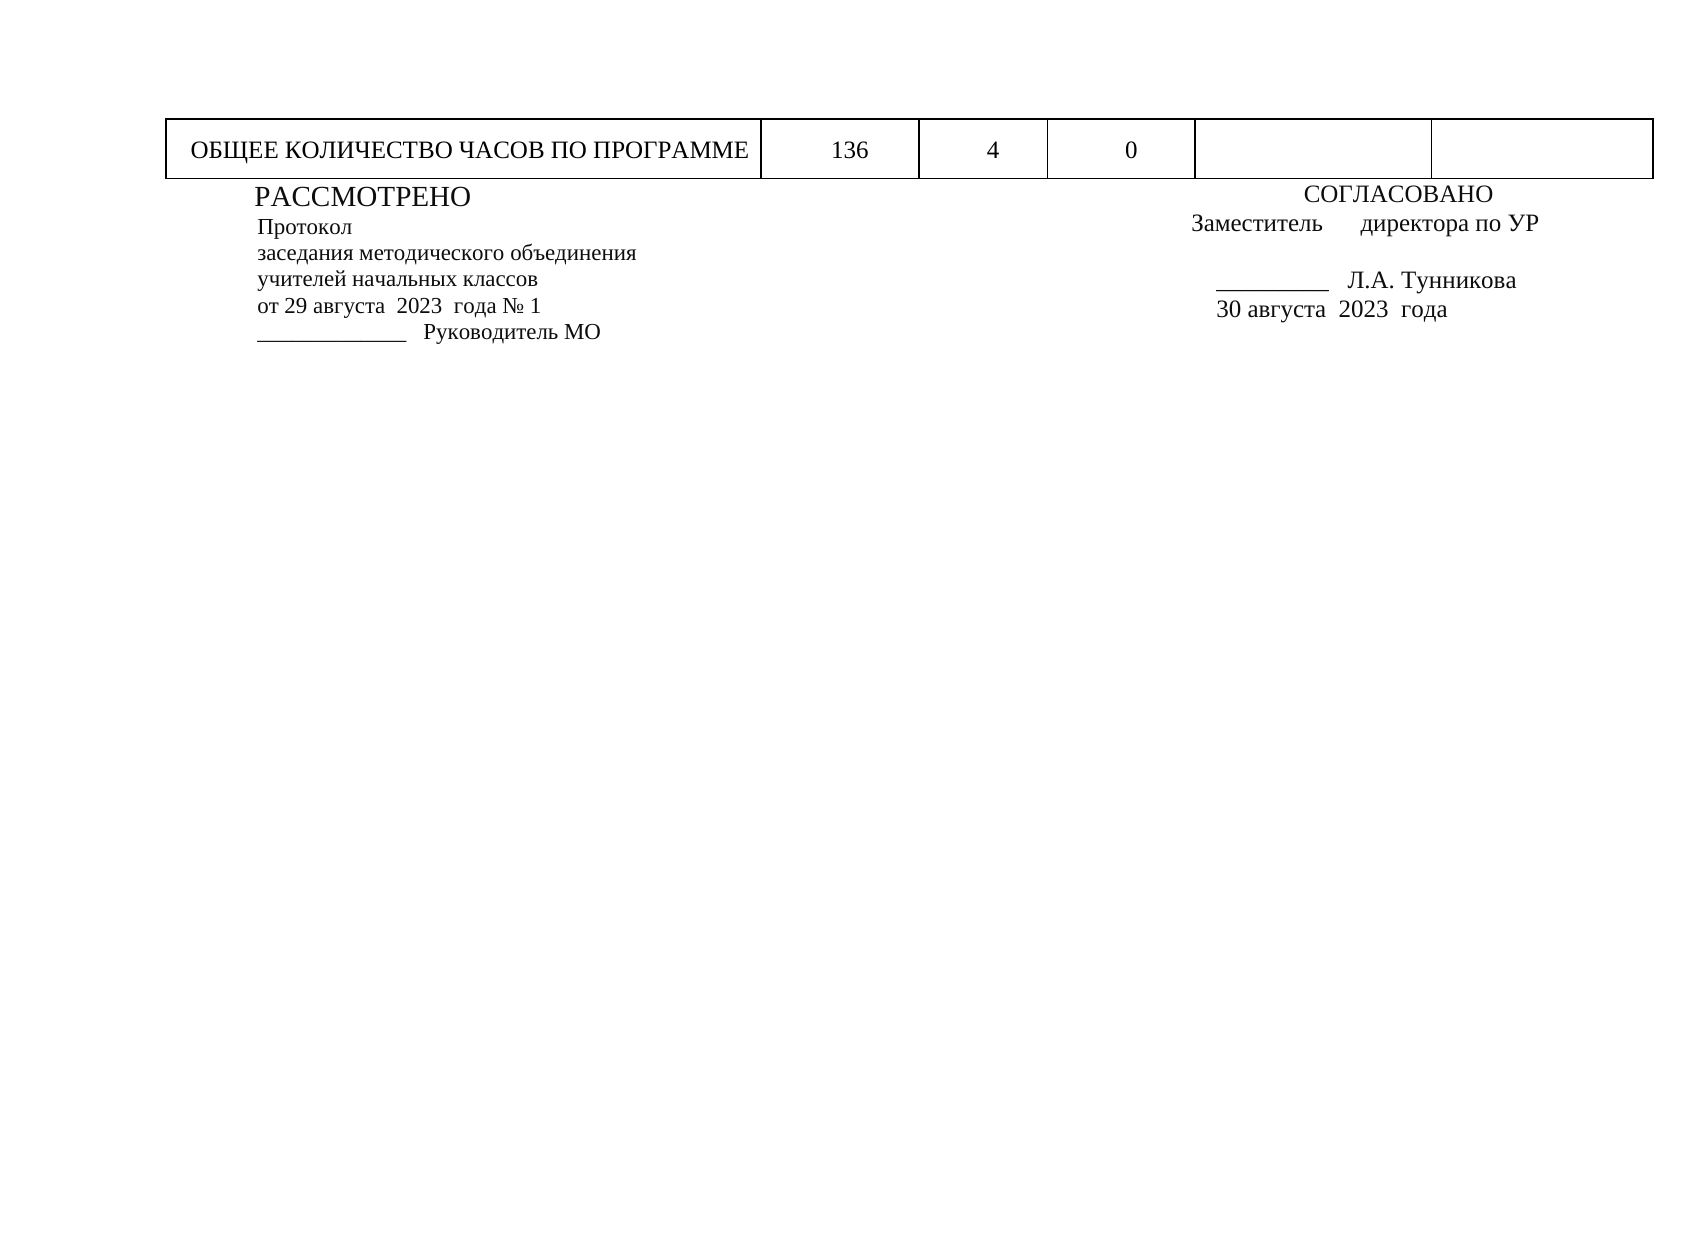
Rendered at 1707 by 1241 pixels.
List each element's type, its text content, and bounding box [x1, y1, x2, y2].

table_cell ОБЩЕЕ КОЛИЧЕСТВО ЧАСОВ ПО ПРОГРАММЕ [167, 120, 760, 178]
table_cell 0 [1048, 120, 1194, 178]
table_cell [1432, 120, 1652, 178]
table_header СОГЛАСОВАНО Заместитель директора по УР _________ Л.А. Тунникова 30 августа 2023 года [924, 179, 1670, 372]
table_cell [1196, 120, 1431, 178]
table_header РАССМОТРЕНО Протокол заседания методического объединения учителей начальных классов от 29 августа 2023 года № 1 _____________ Руководитель МО [177, 179, 923, 372]
table_cell 4 [920, 120, 1047, 178]
table_cell 136 [762, 120, 918, 178]
